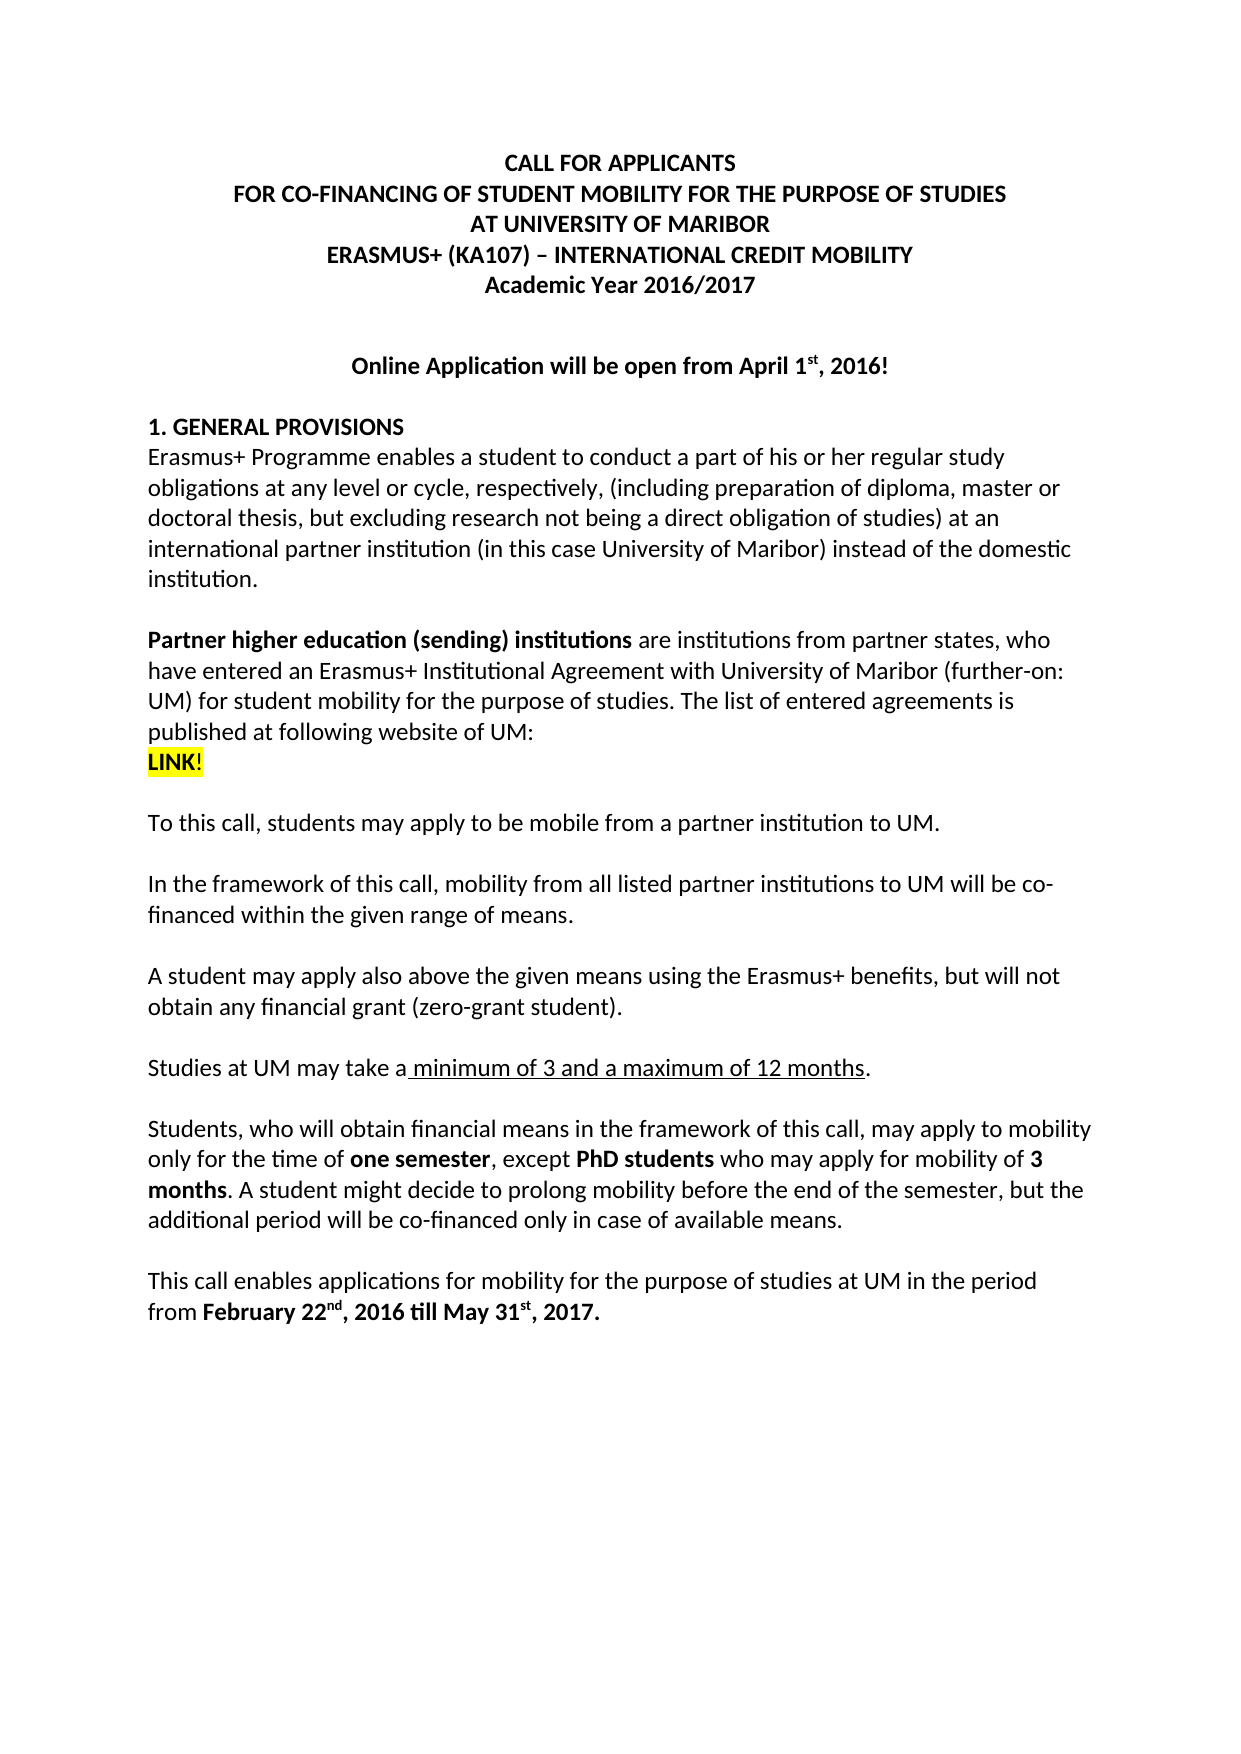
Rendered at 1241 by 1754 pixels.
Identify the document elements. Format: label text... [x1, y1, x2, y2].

text LINK! To this call, students may apply to be mobile from a partner institution to UM. [148, 747, 1093, 838]
text AT UNIVERSITY OF MARIBOR [148, 209, 1093, 239]
text In the framework of this call, mobility from all listed partner institutions to UM will be co-financed within the given range of means. [148, 869, 1093, 930]
text Studies at UM may take a minimum of 3 and a maximum of 12 months. [148, 1021, 1093, 1082]
text Online Application will be open from April 1st, 2016! [148, 350, 1093, 380]
text A student may apply also above the given means using the Erasmus+ benefits, but will not obtain any financial grant (zero-grant student). [148, 960, 1093, 1021]
text Students, who will obtain financial means in the framework of this call, may apply to mobility only for the time of one semester, except PhD students who may apply for mobility of 3 months. A student might decide to prolong mobility before the end of the semester, but the additional period will be co-financed only in case of available means. [148, 1113, 1093, 1235]
text CALL FOR APPLICANTS [148, 148, 1093, 178]
text 1. GENERAL PROVISIONS [148, 411, 1093, 441]
text Erasmus+ Programme enables a student to conduct a part of his or her regular study obligations at any level or cycle, respectively, (including preparation of diploma, master or doctoral thesis, but excluding research not being a direct obligation of studies) at an international partner institution (in this case University of Maribor) instead of the domestic institution. [148, 441, 1093, 594]
text FOR CO-FINANCING OF STUDENT MOBILITY FOR THE PURPOSE OF STUDIES [148, 178, 1093, 209]
text Academic Year 2016/2017 [148, 270, 1093, 300]
text This call enables applications for mobility for the purpose of studies at UM in the period from February 22nd, 2016 till May 31st, 2017. [148, 1265, 1093, 1326]
text Partner higher education (sending) institutions are institutions from partner states, who have entered an Erasmus+ Institutional Agreement with University of Maribor (further-on: UM) for student mobility for the purpose of studies. The list of entered agreements is published at following website of UM: [148, 624, 1093, 747]
text ERASMUS+ (KA107) – INTERNATIONAL CREDIT MOBILITY [148, 239, 1093, 270]
